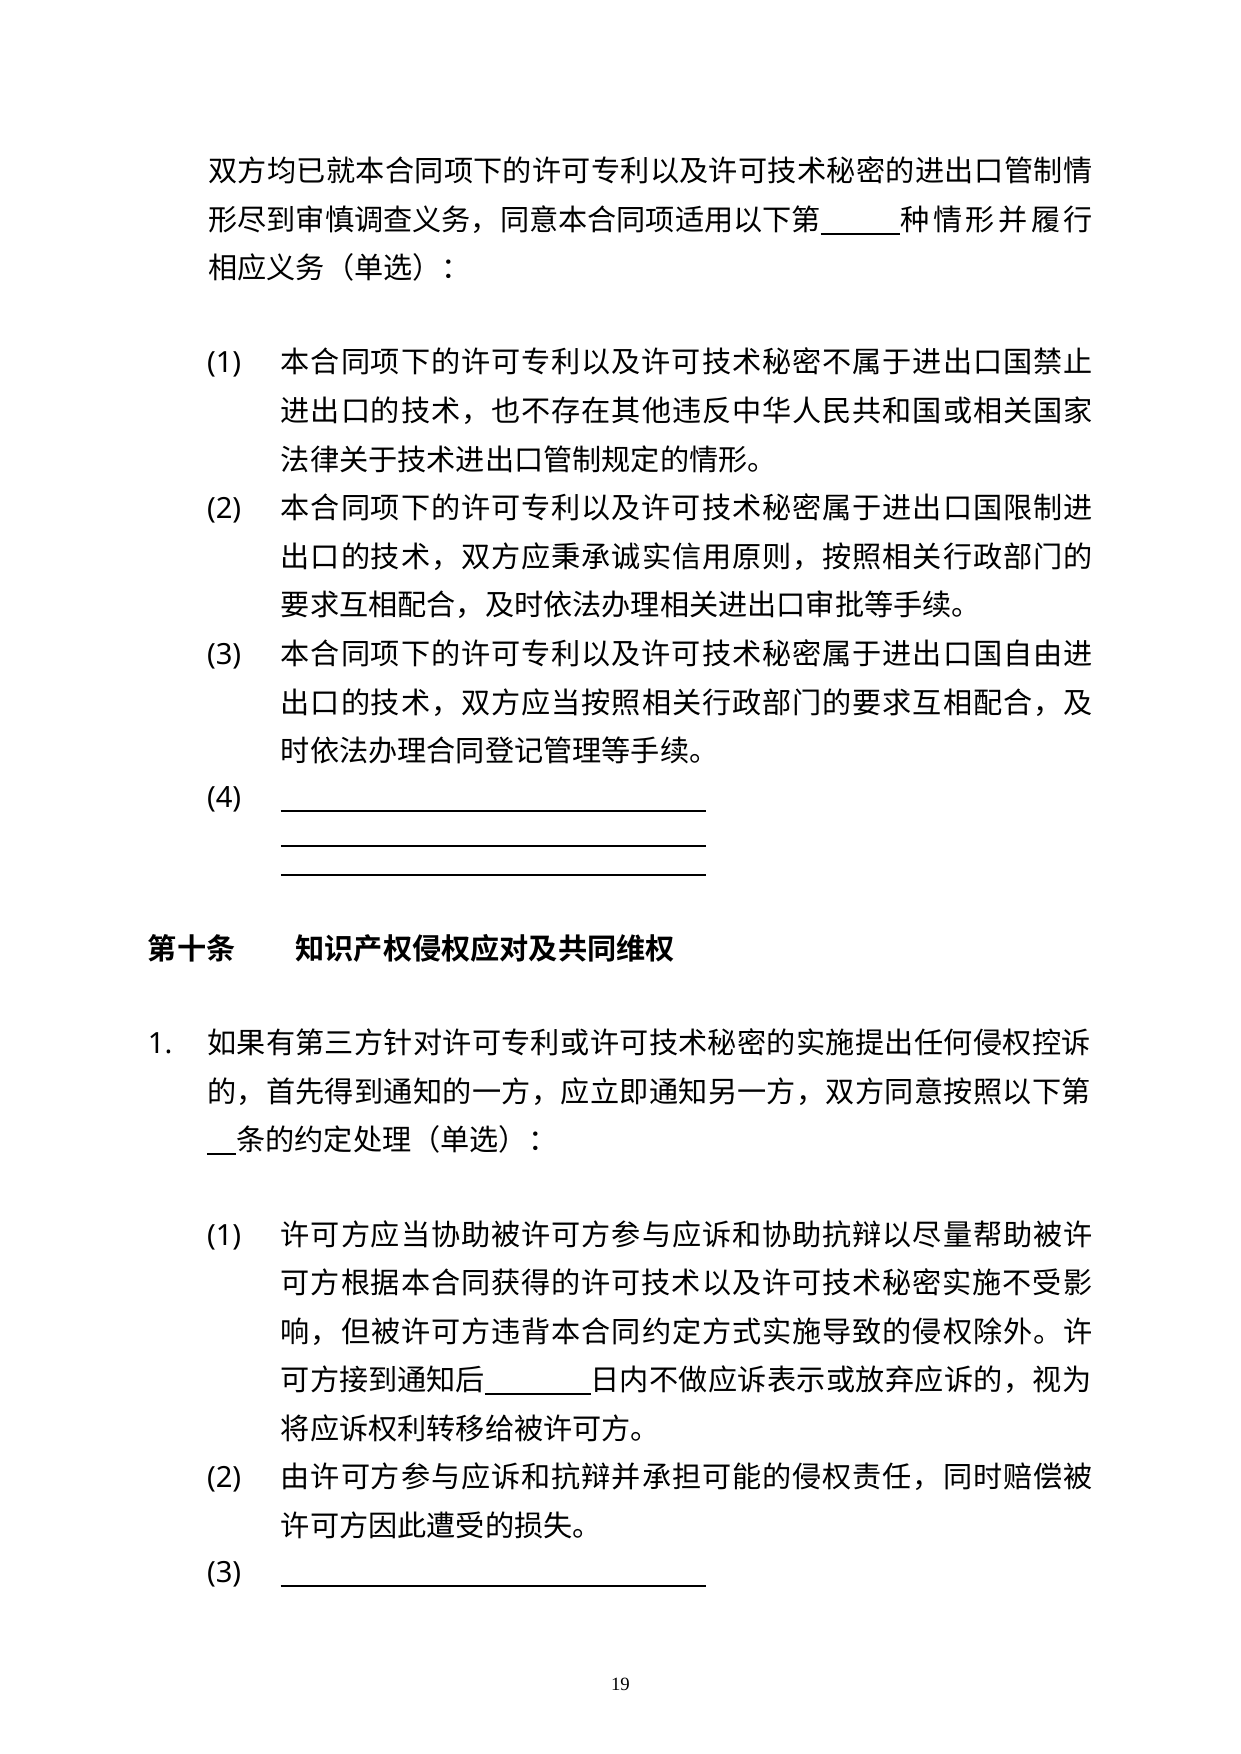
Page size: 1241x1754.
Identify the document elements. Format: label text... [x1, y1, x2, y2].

list 本合同项下的许可专利以及许可技术秘密不属于进出口国禁止进出口的技术，也不存在其他违反中华人民共和国或相关国家法律关于技术进出口管制规定的情形。 [207, 339, 1092, 478]
list 本合同项下的许可专利以及许可技术秘密属于进出口国自由进出口的技术，双方应当按照相关行政部门的要求互相配合，及时依法办理合同登记管理等手续。 [207, 631, 1092, 770]
list 知识产权侵权应对及共同维权 [148, 925, 1092, 968]
list 双方均已就本合同项下的许可专利以及许可技术秘密的进出口管制情形尽到审慎调查义务，同意本合同项适用以下第 种情形并履行相应义务（单选）： [208, 148, 1092, 287]
list 许可方应当协助被许可方参与应诉和协助抗辩以尽量帮助被许可方根据本合同获得的许可技术以及许可技术秘密实施不受影响，但被许可方违背本合同约定方式实施导致的侵权除外。许可方接到通知后 日内不做应诉表示或放弃应诉的，视为将应诉权利转移给被许可方。 [207, 1211, 1092, 1448]
list 由许可方参与应诉和抗辩并承担可能的侵权责任，同时赔偿被许可方因此遭受的损失。 [207, 1454, 1092, 1545]
list 如果有第三方针对许可专利或许可技术秘密的实施提出任何侵权控诉的，首先得到通知的一方，应立即通知另一方，双方同意按照以下第 条的约定处理（单选）： [148, 1019, 1092, 1159]
list 本合同项下的许可专利以及许可技术秘密属于进出口国限制进出口的技术，双方应秉承诚实信用原则，按照相关行政部门的要求互相配合，及时依法办理相关进出口审批等手续。 [207, 485, 1092, 624]
